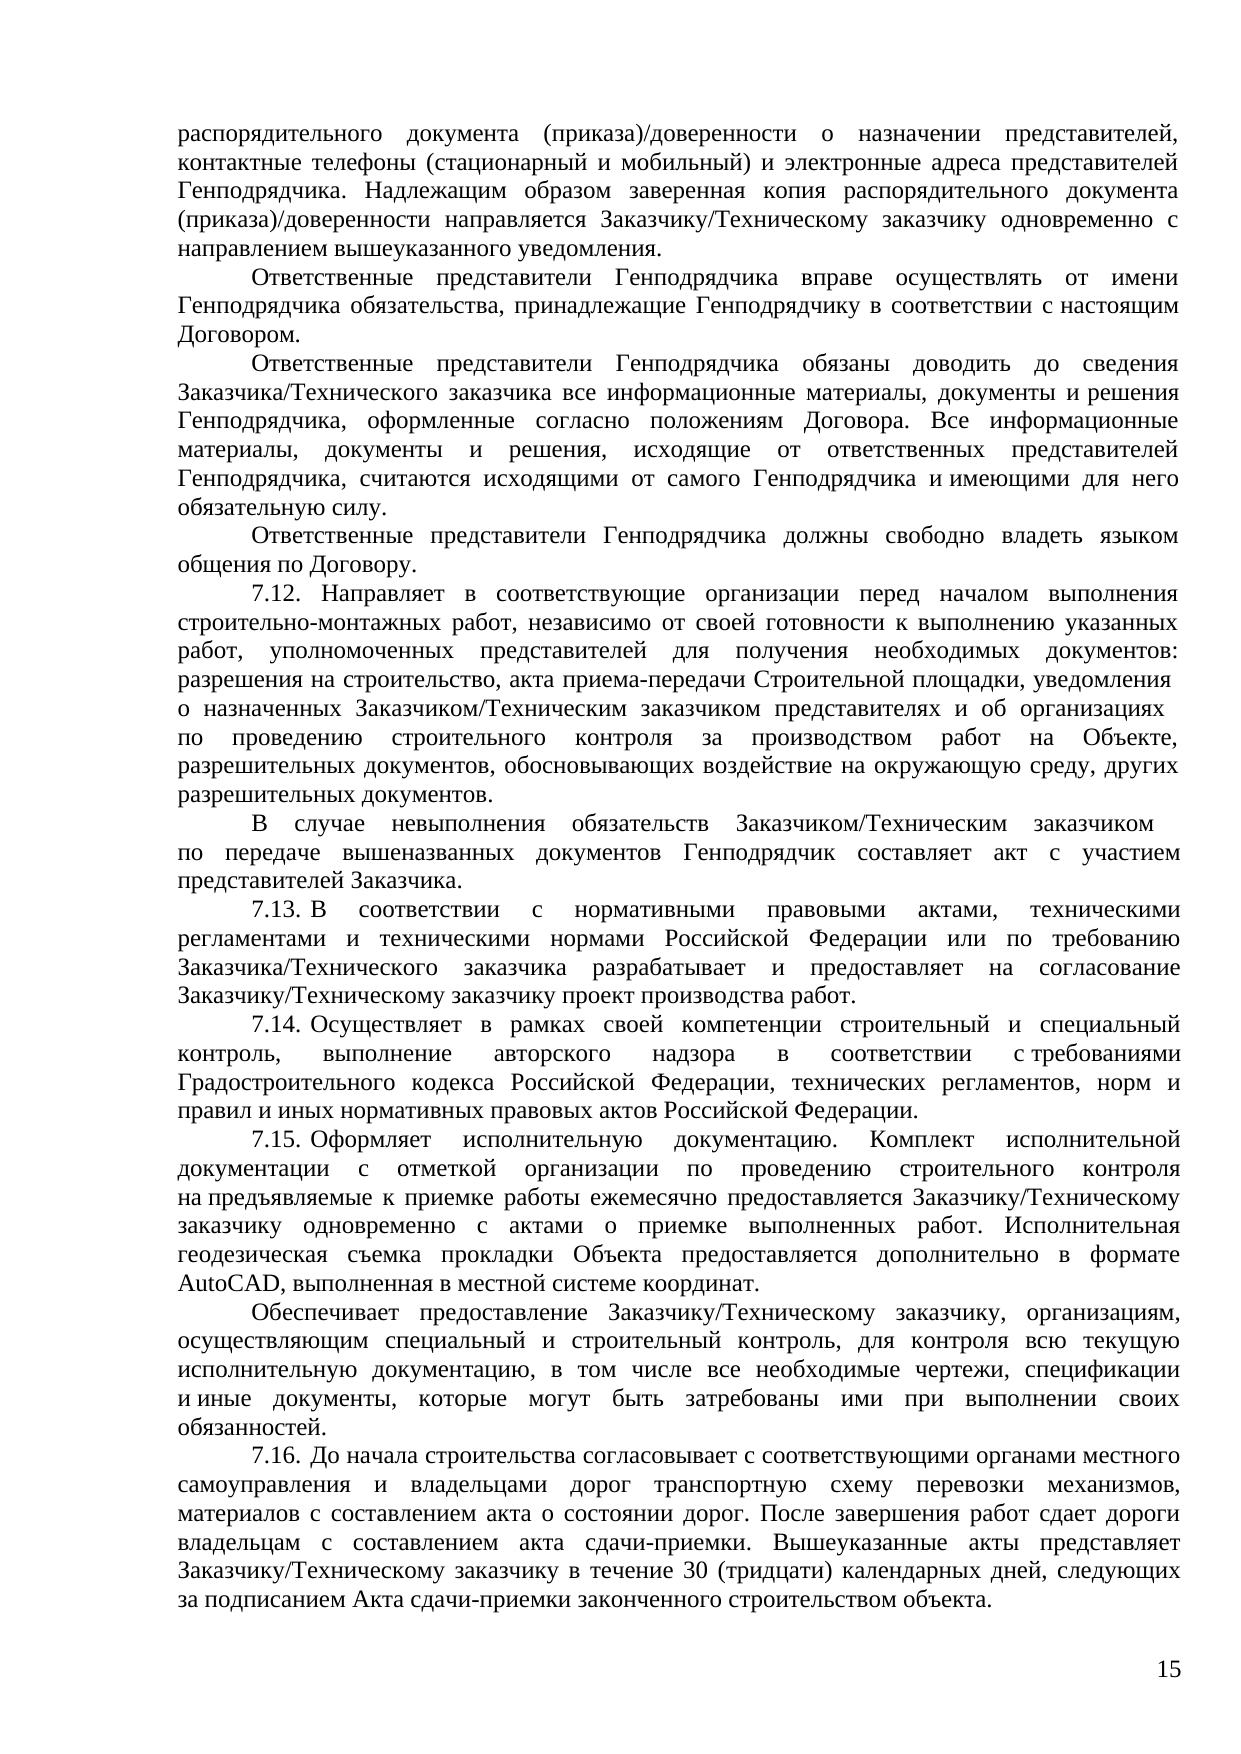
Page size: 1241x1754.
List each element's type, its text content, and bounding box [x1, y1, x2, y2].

list До начала строительства согласовывает с соответствующими органами местного самоуправления и владельцами дорог транспортную схему перевозки механизмов, материалов с составлением акта о состоянии дорог. После завершения работ сдает дороги владельцам с составлением акта сдачи-приемки. Вышеуказанные акты представляет Заказчику/Техническому заказчику в течение 30 (тридцати) календарных дней, следующих за подписанием Акта сдачи-приемки законченного строительством объекта. [177, 1441, 1181, 1613]
text Ответственные представители Генподрядчика должны свободно владеть языком общения по Договору. [177, 521, 1179, 578]
list Осуществляет в рамках своей компетенции строительный и специальный контроль, выполнение авторского надзора в соответствии с требованиями Градостроительного кодекса Российской Федерации, технических регламентов, норм и правил и иных нормативных правовых актов Российской Федерации. [177, 1009, 1181, 1124]
text 7.12. Направляет в соответствующие организации перед началом выполнения строительно-монтажных работ, независимо от своей готовности к выполнению указанных работ, уполномоченных представителей для получения необходимых документов: разрешения на строительство, акта приема-передачи Строительной площадки, уведомления о назначенных Заказчиком/Техническим заказчиком представителях и об организациях по проведению строительного контроля за производством работ на Объекте, разрешительных документов, обосновывающих воздействие на окружающую среду, других разрешительных документов. [177, 578, 1179, 808]
list В соответствии с нормативными правовыми актами, техническими регламентами и техническими нормами Российской Федерации или по требованию Заказчика/Технического заказчика разрабатывает и предоставляет на согласование Заказчику/Техническому заказчику проект производства работ. [177, 894, 1181, 1009]
text В случае невыполнения обязательств Заказчиком/Техническим заказчиком по передаче вышеназванных документов Генподрядчик составляет акт с участием представителей Заказчика. [177, 808, 1181, 894]
text Ответственные представители Генподрядчика вправе осуществлять от имени Генподрядчика обязательства, принадлежащие Генподрядчику в соответствии с настоящим Договором. [177, 262, 1179, 348]
list Оформляет исполнительную документацию. Комплект исполнительной документации с отметкой организации по проведению строительного контроля на предъявляемые к приемке работы ежемесячно предоставляется Заказчику/Техническому заказчику одновременно с актами о приемке выполненных работ. Исполнительная геодезическая съемка прокладки Объекта предоставляется дополнительно в формате AutoCAD, выполненная в местной системе координат. [177, 1124, 1181, 1297]
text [177, 118, 1179, 262]
text Ответственные представители Генподрядчика обязаны доводить до сведения Заказчика/Технического заказчика все информационные материалы, документы и решения Генподрядчика, оформленные согласно положениям Договора. Все информационные материалы, документы и решения, исходящие от ответственных представителей Генподрядчика, считаются исходящими от самого Генподрядчика и имеющими для него обязательную силу. [177, 348, 1179, 521]
text Обеспечивает предоставление Заказчику/Техническому заказчику, организациям, осуществляющим специальный и строительный контроль, для контроля всю текущую исполнительную документацию, в том числе все необходимые чертежи, спецификации и иные документы, которые могут быть затребованы ими при выполнении своих обязанностей. [177, 1297, 1181, 1441]
